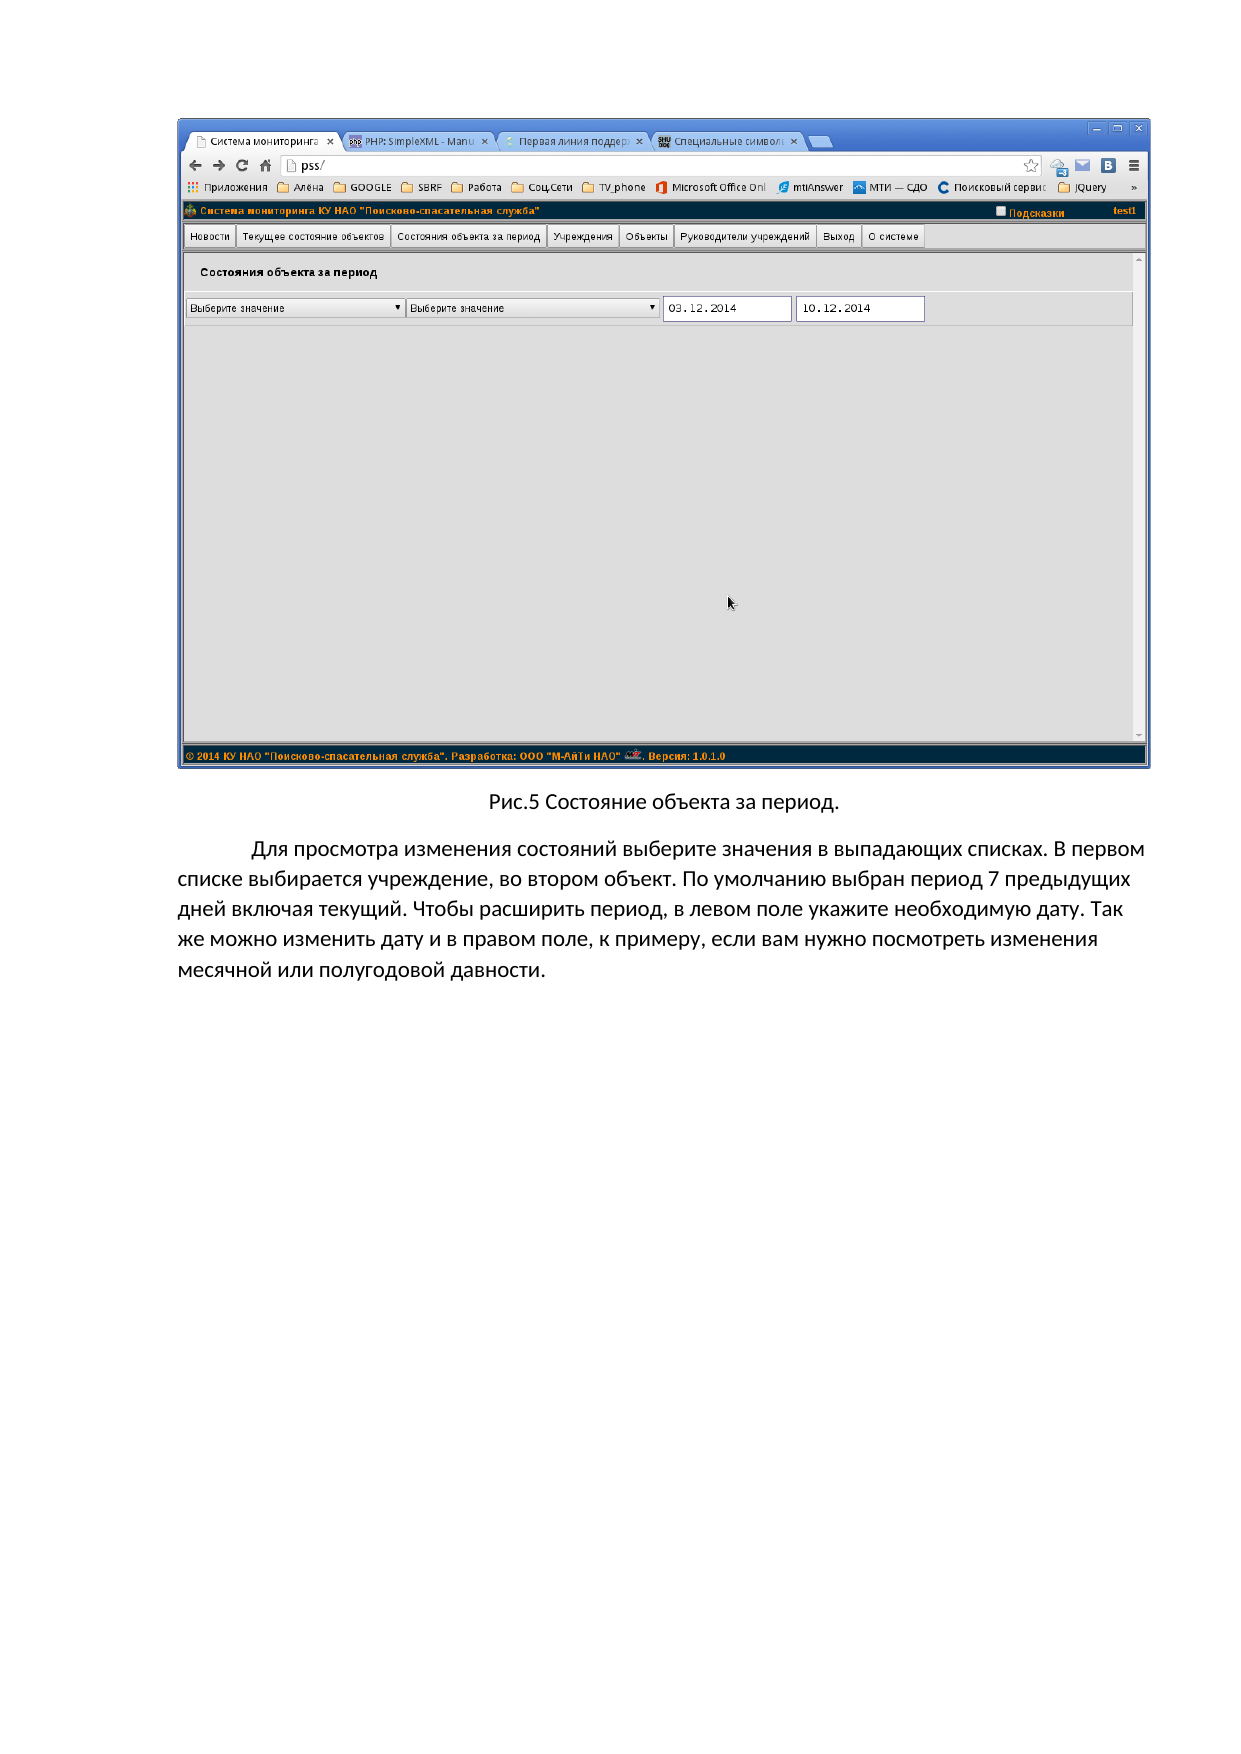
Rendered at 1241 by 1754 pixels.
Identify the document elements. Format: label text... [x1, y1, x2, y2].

text Рис.5 Состояние объекта за период. [177, 787, 1152, 815]
text Для просмотра изменения состояний выберите значения в выпадающих списках. В первом списке выбирается учреждение, во втором объект. По умолчанию выбран период 7 предыдущих дней включая текущий. Чтобы расширить период, в левом поле укажите необходимую дату. Так же можно изменить дату и в правом поле, к примеру, если вам нужно посмотреть изменения месячной или полугодовой давности. [177, 834, 1152, 983]
picture [177, 118, 1151, 769]
